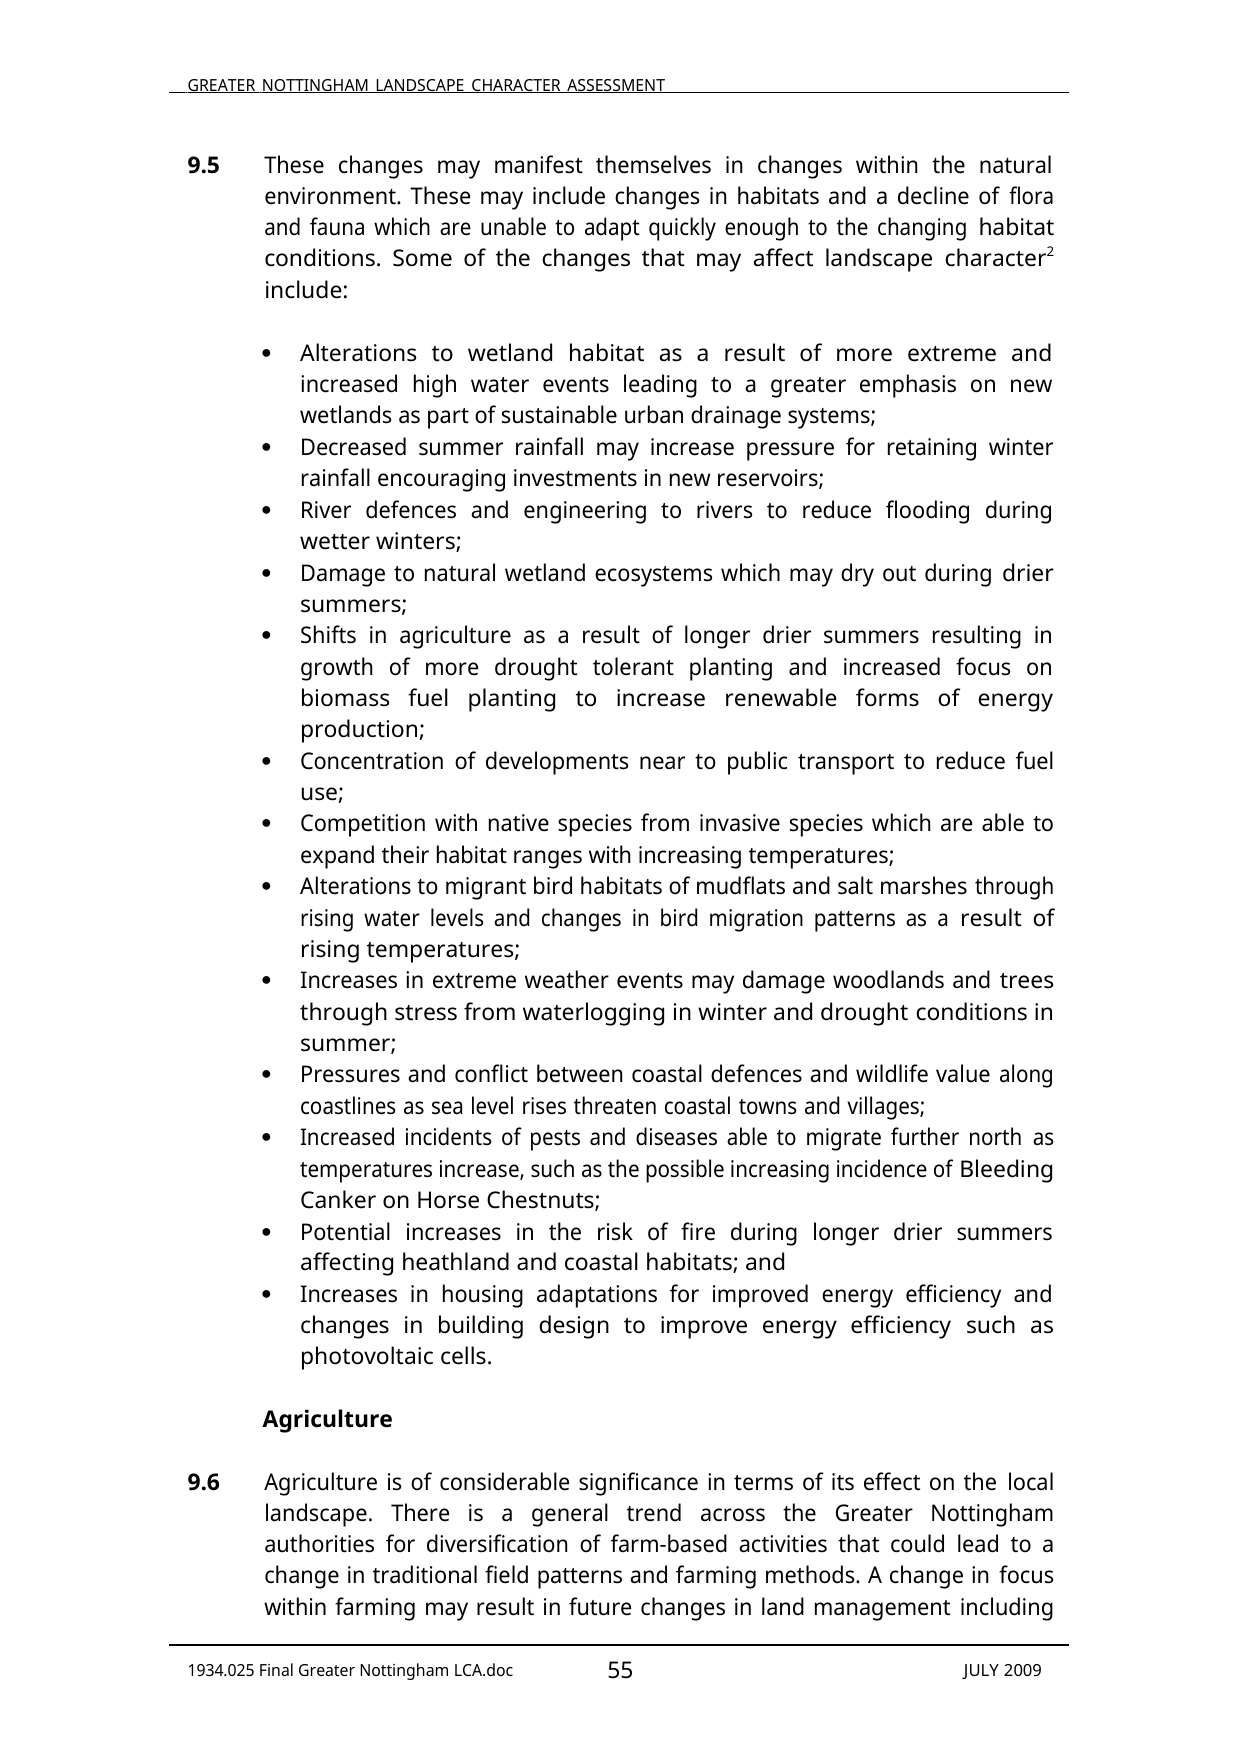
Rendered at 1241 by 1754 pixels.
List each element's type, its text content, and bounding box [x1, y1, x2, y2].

list These changes may manifest themselves in changes within the natural environment. These may include changes in habitats and a decline of flora and fauna which are unable to adapt quickly enough to the changing habitat conditions. Some of the changes that may affect landscape character2 include: [187, 149, 1054, 305]
list Increased incidents of pests and diseases able to migrate further north as temperatures increase, such as the possible increasing incidence of Bleeding Canker on Horse Chestnuts; [262, 1121, 1054, 1215]
list Alterations to wetland habitat as a result of more extreme and increased high water events leading to a greater emphasis on new wetlands as part of sustainable urban drainage systems; [262, 337, 1054, 431]
list Competition with native species from invasive species which are able to expand their habitat ranges with increasing temperatures; [262, 807, 1054, 870]
list Pressures and conflict between coastal defences and wildlife value along coastlines as sea level rises threaten coastal towns and villages; [262, 1058, 1054, 1121]
list Increases in housing adaptations for improved energy efficiency and changes in building design to improve energy efficiency such as photovoltaic cells. [262, 1278, 1054, 1371]
list Increases in extreme weather events may damage woodlands and trees through stress from waterlogging in winter and drought conditions in summer; [262, 964, 1054, 1058]
list Damage to natural wetland ecosystems which may dry out during drier summers; [262, 556, 1054, 619]
subtitle Agriculture [262, 1403, 1078, 1434]
list Shifts in agriculture as a result of longer drier summers resulting in growth of more drought tolerant planting and increased focus on biomass fuel planting to increase renewable forms of energy production; [262, 619, 1054, 744]
list Decreased summer rainfall may increase pressure for retaining winter rainfall encouraging investments in new reservoirs; [262, 431, 1054, 493]
list Concentration of developments near to public transport to reduce fuel use; [262, 744, 1054, 807]
list Alterations to migrant bird habitats of mudflats and salt marshes through rising water levels and changes in bird migration patterns as a result of rising temperatures; [262, 870, 1054, 964]
list Potential increases in the risk of fire during longer drier summers affecting heathland and coastal habitats; and [262, 1216, 1054, 1277]
list River defences and engineering to rivers to reduce flooding during wetter winters; [262, 494, 1054, 556]
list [187, 1465, 1054, 1622]
